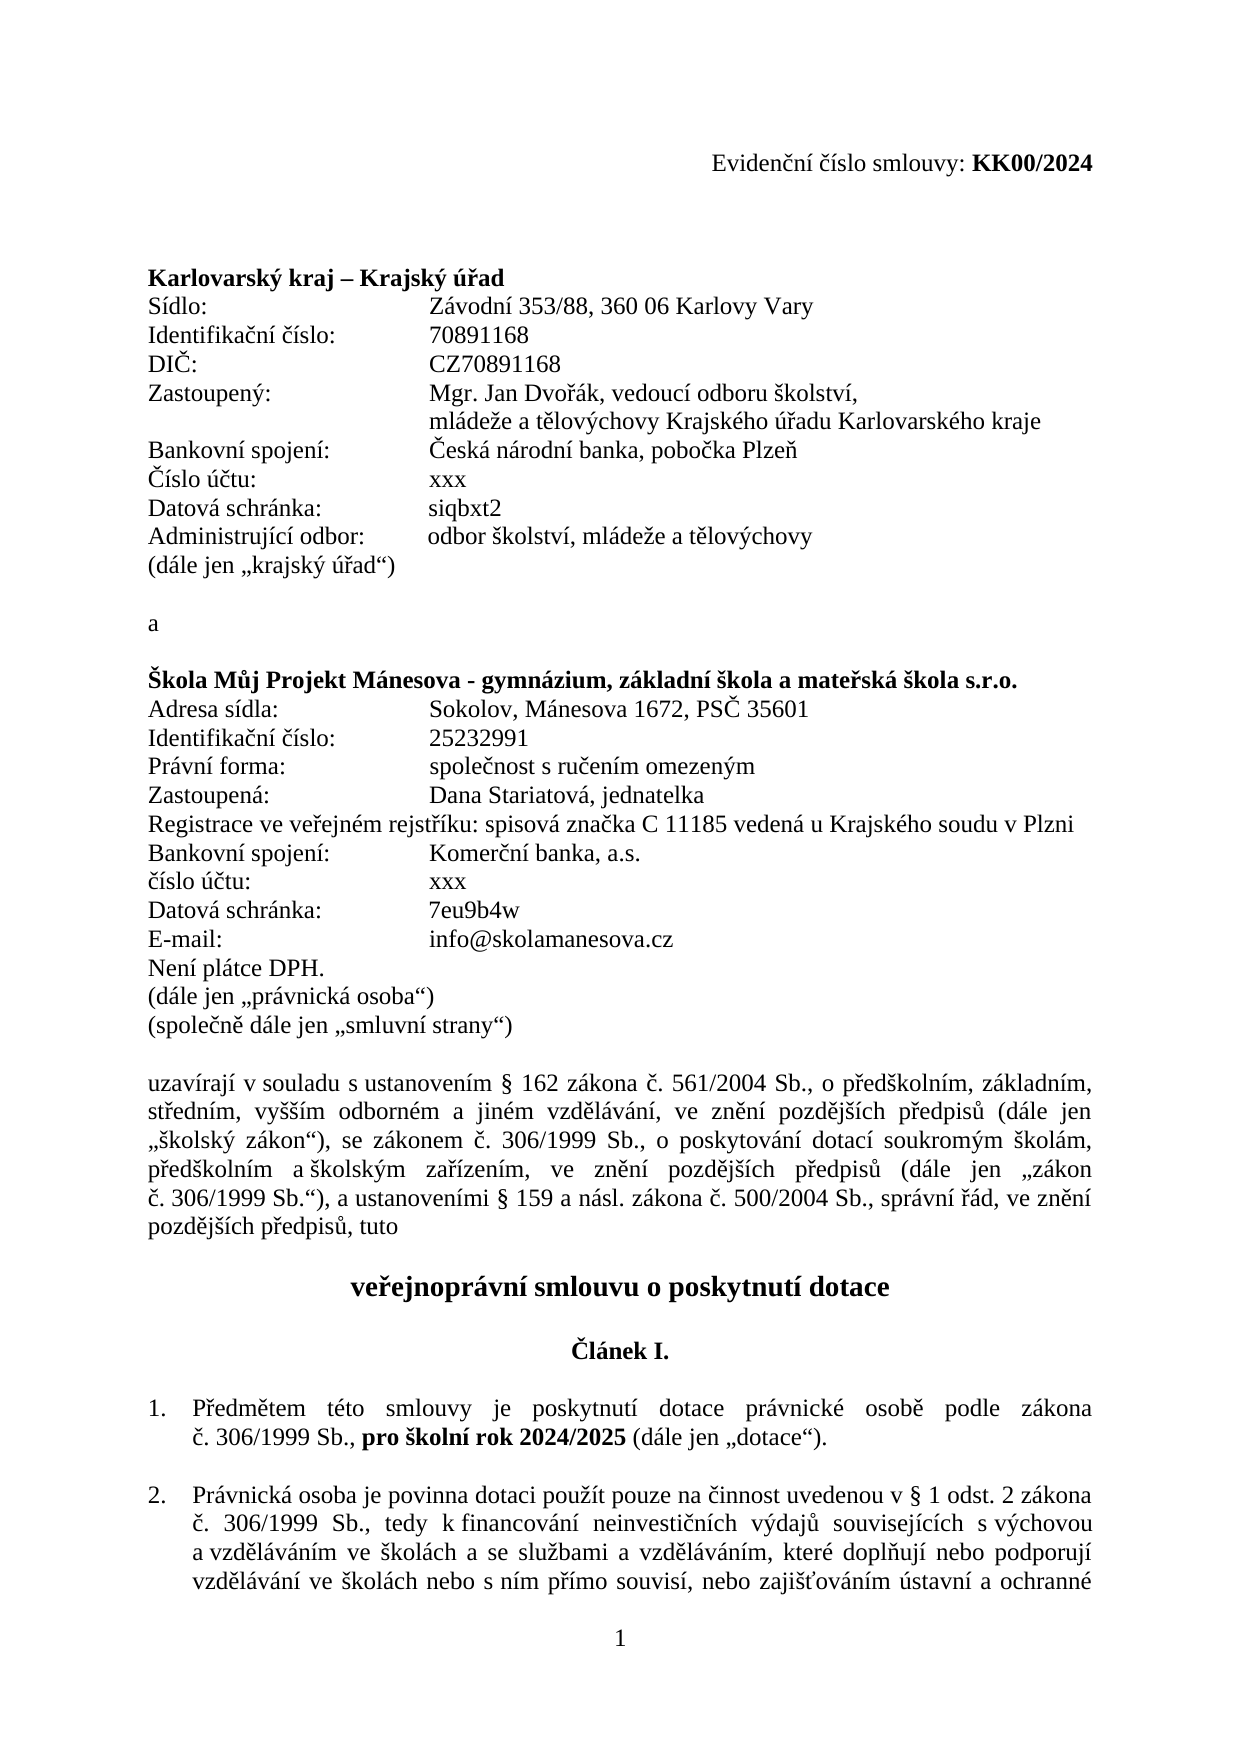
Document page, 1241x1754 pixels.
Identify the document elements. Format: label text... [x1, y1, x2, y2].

text (společně dále jen „smluvní strany“) [148, 1010, 1093, 1039]
text Bankovní spojení: Česká národní banka, pobočka Plzeň [148, 435, 1093, 464]
text Administrující odbor: odbor školství, mládeže a tělovýchovy [148, 521, 1093, 550]
text (dále jen „právnická osoba“) [148, 981, 1093, 1010]
text 1. Předmětem této smlouvy je poskytnutí dotace právnické osobě podle zákona č. 306/1999 Sb., pro školní rok 2024/2025 (dále jen „dotace“). [148, 1393, 1093, 1451]
text Datová schránka: siqbxt2 [148, 493, 1093, 521]
text Karlovarský kraj – Krajský úřad [148, 263, 1093, 291]
text veřejnoprávní smlouvu o poskytnutí dotace [148, 1269, 1093, 1302]
text Datová schránka: 7eu9b4w [148, 895, 1093, 924]
text Adresa sídla: Sokolov, Mánesova 1672, PSČ 35601 [148, 694, 1093, 723]
text Není plátce DPH. [148, 953, 1093, 981]
text DIČ: CZ70891168 [148, 349, 1093, 378]
text Číslo účtu: xxx [148, 464, 1093, 493]
text mládeže a tělovýchovy Krajského úřadu Karlovarského kraje [148, 406, 1093, 435]
text uzavírají v souladu s ustanovením § 162 zákona č. 561/2004 Sb., o předškolním, základním, středním, vyšším odborném a jiném vzdělávání, ve znění pozdějších předpisů (dále jen „školský zákon“), se zákonem č. 306/1999 Sb., o poskytování dotací soukromým školám, předškolním a školským zařízením, ve znění pozdějších předpisů (dále jen „zákon č. 306/1999 Sb.“), a ustanoveními § 159 a násl. zákona č. 500/2004 Sb., správní řád, ve znění pozdějších předpisů, tuto [148, 1068, 1093, 1240]
text Identifikační číslo: 70891168 [148, 320, 1093, 349]
text Zastoupená: Dana Stariatová, jednatelka [148, 780, 1093, 809]
text Sídlo: Závodní 353/88, 360 06 Karlovy Vary [148, 291, 1093, 320]
text a [148, 608, 1093, 636]
text Škola Můj Projekt Mánesova - gymnázium, základní škola a mateřská škola s.r.o. [148, 665, 1093, 694]
text Registrace ve veřejném rejstříku: spisová značka C 11185 vedená u Krajského soudu v Plzni [148, 809, 1093, 838]
text Identifikační číslo: 25232991 [148, 723, 1093, 751]
text Evidenční číslo smlouvy: KK00/2024 [148, 148, 1093, 176]
text Zastoupený: Mgr. Jan Dvořák, vedoucí odboru školství, [148, 378, 1093, 406]
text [148, 1480, 1093, 1595]
text číslo účtu: xxx [148, 866, 1093, 895]
text E-mail: info@skolamanesova.cz [148, 924, 1093, 953]
text Právní forma: společnost s ručením omezeným [148, 751, 1093, 780]
text (dále jen „krajský úřad“) [148, 550, 1093, 579]
text Bankovní spojení: Komerční banka, a.s. [148, 838, 1093, 866]
text Článek I. [148, 1336, 1093, 1365]
